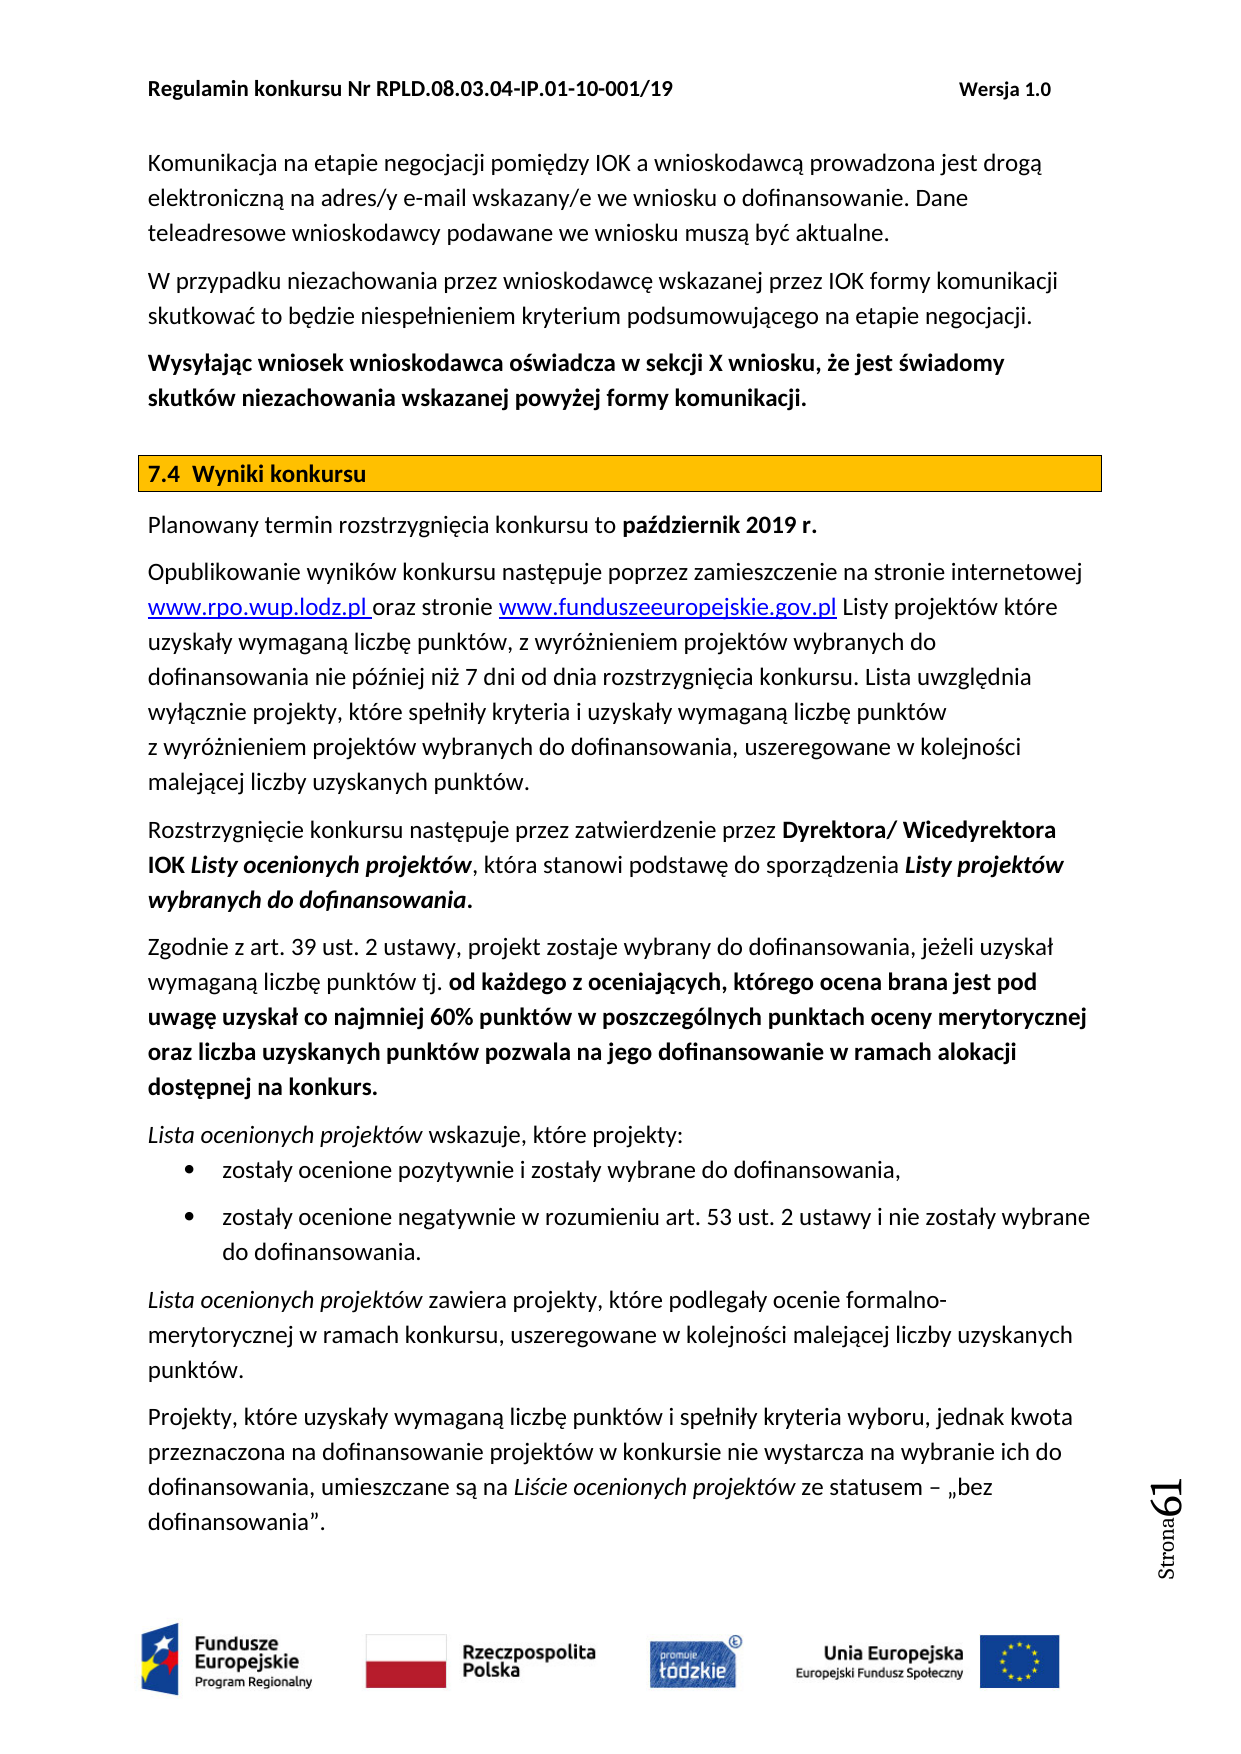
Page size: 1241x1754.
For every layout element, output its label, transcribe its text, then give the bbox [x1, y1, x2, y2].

list zostały ocenione pozytywnie i zostały wybrane do dofinansowania, [185, 1154, 1093, 1184]
list Wyniki konkursu [139, 456, 1101, 491]
text Wysyłając wniosek wnioskodawca oświadcza w sekcji X wniosku, że jest świadomy skutków niezachowania wskazanej powyżej formy komunikacji. [148, 348, 1093, 413]
text Zgodnie z art. 39 ust. 2 ustawy, projekt zostaje wybrany do dofinansowania, jeżeli uzyskał wymaganą liczbę punktów tj. od każdego z oceniających, którego ocena brana jest pod uwagę uzyskał co najmniej 60% punktów w poszczególnych punktach oceny merytorycznej oraz liczba uzyskanych punktów pozwala na jego dofinansowanie w ramach alokacji dostępnej na konkurs. [148, 931, 1093, 1102]
text Rozstrzygnięcie konkursu następuje przez zatwierdzenie przez Dyrektora/ Wicedyrektora IOK Listy ocenionych projektów, która stanowi podstawę do sporządzenia Listy projektów wybranych do dofinansowania. [148, 814, 1093, 914]
text Projekty, które uzyskały wymaganą liczbę punktów i spełniły kryteria wyboru, jednak kwota przeznaczona na dofinansowanie projektów w konkursie nie wystarcza na wybranie ich do dofinansowania, umieszczane są na Liście ocenionych projektów ze statusem – „bez dofinansowania”. [148, 1401, 1093, 1537]
text Opublikowanie wyników konkursu następuje poprzez zamieszczenie na stronie internetowej www.rpo.wup.lodz.pl oraz stronie www.funduszeeuropejskie.gov.pl Listy projektów które uzyskały wymaganą liczbę punktów, z wyróżnieniem projektów wybranych do dofinansowania nie później niż 7 dni od dnia rozstrzygnięcia konkursu. Lista uwzględnia wyłącznie projekty, które spełniły kryteria i uzyskały wymaganą liczbę punktów z wyróżnieniem projektów wybranych do dofinansowania, uszeregowane w kolejności malejącej liczby uzyskanych punktów. [148, 556, 1093, 797]
text Lista ocenionych projektów zawiera projekty, które podlegały ocenie formalno-merytorycznej w ramach konkursu, uszeregowane w kolejności malejącej liczby uzyskanych punktów. [148, 1284, 1093, 1384]
text W przypadku niezachowania przez wnioskodawcę wskazanej przez IOK formy komunikacji skutkować to będzie niespełnieniem kryterium podsumowującego na etapie negocjacji. [148, 265, 1093, 331]
picture [53, 1561, 1105, 1751]
text Lista ocenionych projektów wskazuje, które projekty: [148, 1119, 1093, 1149]
text Planowany termin rozstrzygnięcia konkursu to październik 2019 r. [148, 509, 1093, 539]
list zostały ocenione negatywnie w rozumieniu art. 53 ust. 2 ustawy i nie zostały wybrane do dofinansowania. [185, 1201, 1093, 1267]
text Komunikacja na etapie negocjacji pomiędzy IOK a wnioskodawcą prowadzona jest drogą elektroniczną na adres/y e-mail wskazany/e we wniosku o dofinansowanie. Dane teleadresowe wnioskodawcy podawane we wniosku muszą być aktualne. [148, 148, 1093, 248]
